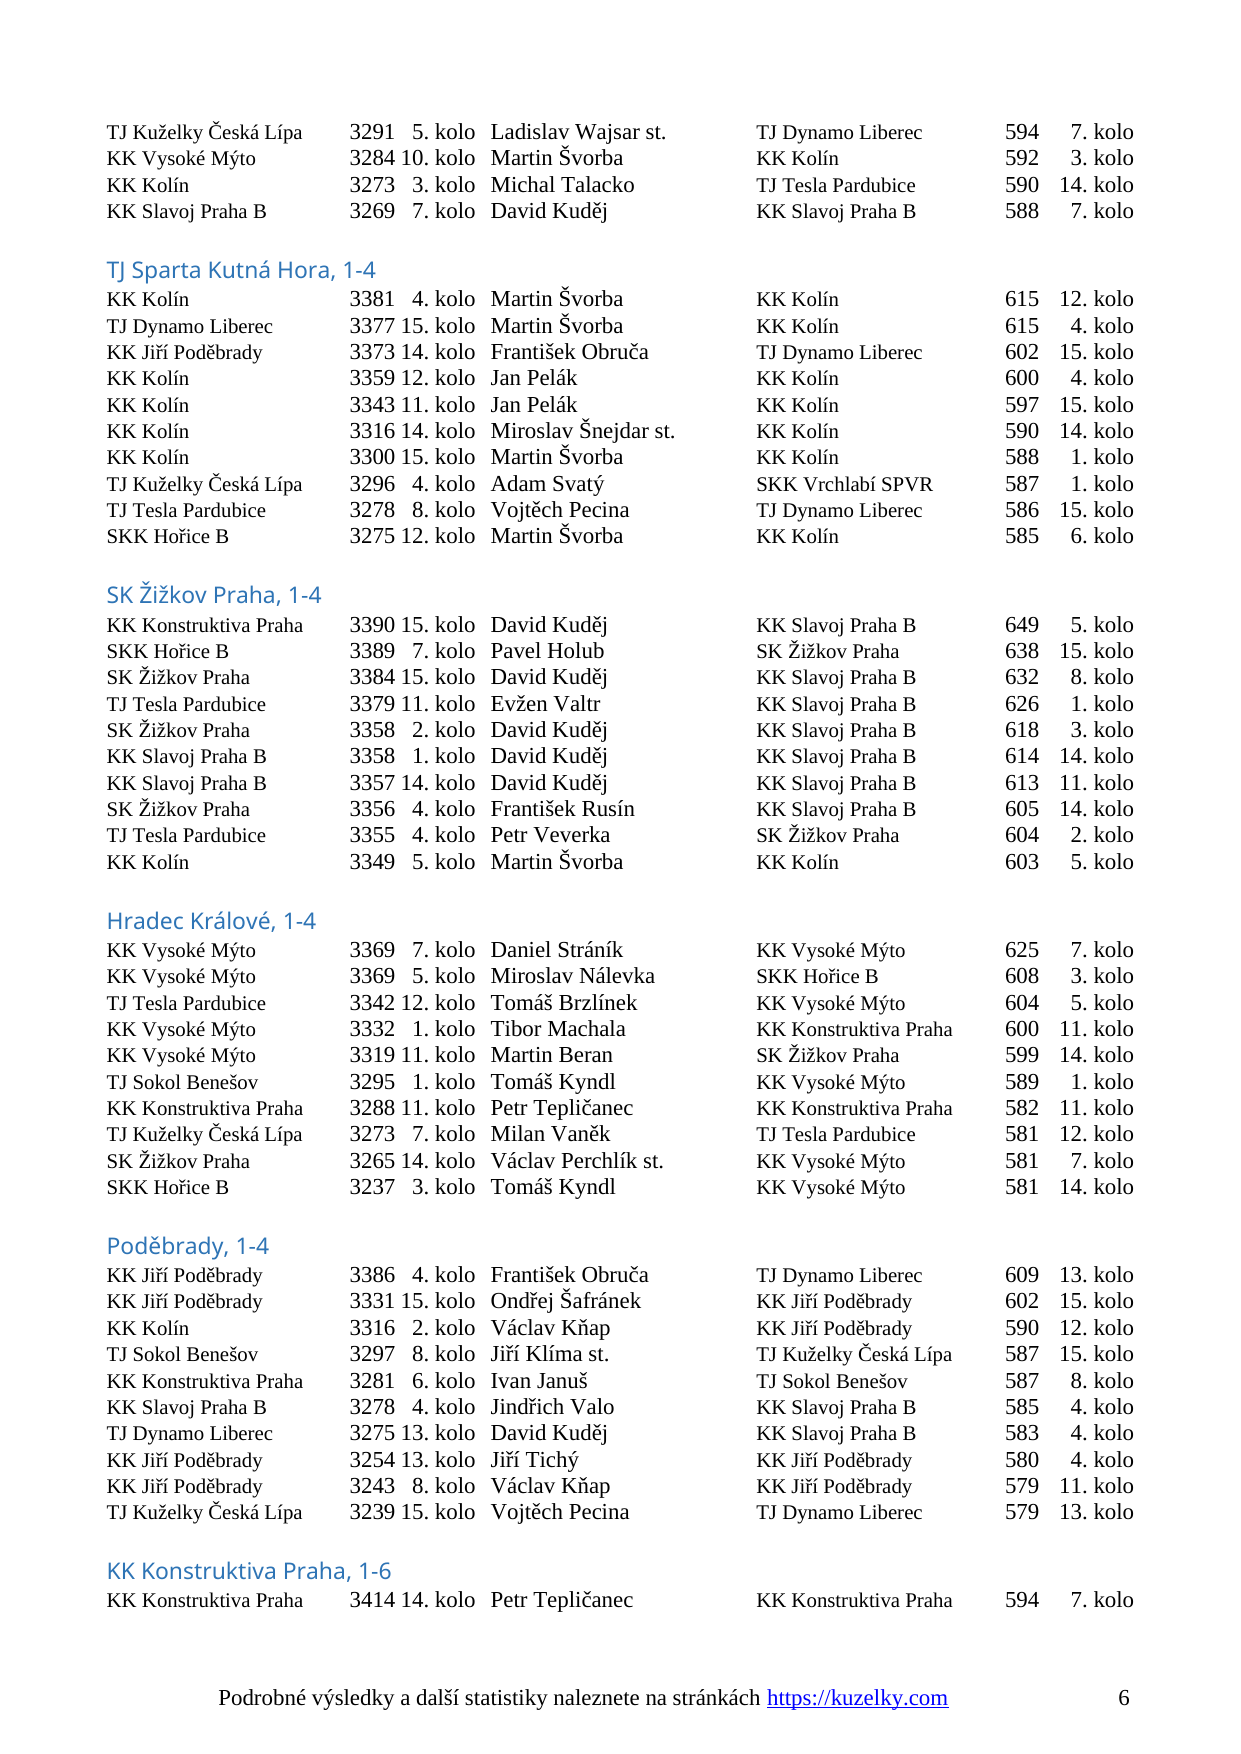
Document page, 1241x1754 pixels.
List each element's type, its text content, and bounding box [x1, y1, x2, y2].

text SK Žižkov Praha 3356 4. kolo František Rusín KK Slavoj Praha B 605 14. kolo [106, 795, 1134, 821]
text KK Slavoj Praha B 3269 7. kolo David Kuděj KK Slavoj Praha B 588 7. kolo [106, 197, 1134, 223]
text KK Slavoj Praha B 3358 1. kolo David Kuděj KK Slavoj Praha B 614 14. kolo [106, 742, 1134, 769]
text KK Jiří Poděbrady 3373 14. kolo František Obruča TJ Dynamo Liberec 602 15. kolo [106, 338, 1134, 364]
text KK Vysoké Mýto 3332 1. kolo Tibor Machala KK Konstruktiva Praha 600 11. kolo [106, 1015, 1134, 1041]
text TJ Sokol Benešov 3297 8. kolo Jiří Klíma st. TJ Kuželky Česká Lípa 587 15. kolo [106, 1340, 1134, 1367]
text SK Žižkov Praha 3358 2. kolo David Kuděj KK Slavoj Praha B 618 3. kolo [106, 716, 1134, 742]
text KK Konstruktiva Praha 3414 14. kolo Petr Tepličanec KK Konstruktiva Praha 594 7. kolo [106, 1587, 1134, 1613]
text KK Slavoj Praha B 3357 14. kolo David Kuděj KK Slavoj Praha B 613 11. kolo [106, 769, 1134, 795]
text TJ Dynamo Liberec 3275 13. kolo David Kuděj KK Slavoj Praha B 583 4. kolo [106, 1419, 1134, 1446]
text KK Kolín 3359 12. kolo Jan Pelák KK Kolín 600 4. kolo [106, 364, 1134, 391]
text KK Jiří Poděbrady 3386 4. kolo František Obruča TJ Dynamo Liberec 609 13. kolo [106, 1261, 1134, 1288]
text KK Slavoj Praha B 3278 4. kolo Jindřich Valo KK Slavoj Praha B 585 4. kolo [106, 1393, 1134, 1419]
text KK Kolín 3316 14. kolo Miroslav Šnejdar st. KK Kolín 590 14. kolo [106, 417, 1134, 443]
text TJ Tesla Pardubice 3278 8. kolo Vojtěch Pecina TJ Dynamo Liberec 586 15. kolo [106, 496, 1134, 522]
text TJ Sokol Benešov 3295 1. kolo Tomáš Kyndl KK Vysoké Mýto 589 1. kolo [106, 1068, 1134, 1094]
text KK Jiří Poděbrady 3243 8. kolo Václav Kňap KK Jiří Poděbrady 579 11. kolo [106, 1472, 1134, 1498]
subtitle TJ Sparta Kutná Hora, 1-4 [106, 254, 1134, 285]
text KK Kolín 3273 3. kolo Michal Talacko TJ Tesla Pardubice 590 14. kolo [106, 171, 1134, 197]
text KK Vysoké Mýto 3369 7. kolo Daniel Stráník KK Vysoké Mýto 625 7. kolo [106, 936, 1134, 962]
subtitle KK Konstruktiva Praha, 1-6 [106, 1555, 1134, 1587]
text KK Vysoké Mýto 3319 11. kolo Martin Beran SK Žižkov Praha 599 14. kolo [106, 1041, 1134, 1068]
text TJ Kuželky Česká Lípa 3273 7. kolo Milan Vaněk TJ Tesla Pardubice 581 12. kolo [106, 1120, 1134, 1147]
text KK Jiří Poděbrady 3254 13. kolo Jiří Tichý KK Jiří Poděbrady 580 4. kolo [106, 1446, 1134, 1472]
text TJ Kuželky Česká Lípa 3296 4. kolo Adam Svatý SKK Vrchlabí SPVR 587 1. kolo [106, 470, 1134, 496]
text SKK Hořice B 3389 7. kolo Pavel Holub SK Žižkov Praha 638 15. kolo [106, 637, 1134, 663]
text KK Vysoké Mýto 3284 10. kolo Martin Švorba KK Kolín 592 3. kolo [106, 144, 1134, 171]
text KK Vysoké Mýto 3369 5. kolo Miroslav Nálevka SKK Hořice B 608 3. kolo [106, 962, 1134, 989]
text TJ Kuželky Česká Lípa 3239 15. kolo Vojtěch Pecina TJ Dynamo Liberec 579 13. kolo [106, 1498, 1134, 1525]
text TJ Kuželky Česká Lípa 3291 5. kolo Ladislav Wajsar st. TJ Dynamo Liberec 594 7. kolo [106, 118, 1134, 144]
text TJ Tesla Pardubice 3342 12. kolo Tomáš Brzlínek KK Vysoké Mýto 604 5. kolo [106, 989, 1134, 1015]
text SKK Hořice B 3275 12. kolo Martin Švorba KK Kolín 585 6. kolo [106, 522, 1134, 549]
text TJ Dynamo Liberec 3377 15. kolo Martin Švorba KK Kolín 615 4. kolo [106, 312, 1134, 338]
subtitle Poděbrady, 1-4 [106, 1230, 1134, 1261]
text TJ Tesla Pardubice 3379 11. kolo Evžen Valtr KK Slavoj Praha B 626 1. kolo [106, 690, 1134, 716]
text KK Kolín 3300 15. kolo Martin Švorba KK Kolín 588 1. kolo [106, 443, 1134, 470]
text SKK Hořice B 3237 3. kolo Tomáš Kyndl KK Vysoké Mýto 581 14. kolo [106, 1173, 1134, 1199]
text KK Kolín 3343 11. kolo Jan Pelák KK Kolín 597 15. kolo [106, 391, 1134, 417]
text TJ Tesla Pardubice 3355 4. kolo Petr Veverka SK Žižkov Praha 604 2. kolo [106, 821, 1134, 848]
text KK Konstruktiva Praha 3281 6. kolo Ivan Januš TJ Sokol Benešov 587 8. kolo [106, 1367, 1134, 1393]
text SK Žižkov Praha 3265 14. kolo Václav Perchlík st. KK Vysoké Mýto 581 7. kolo [106, 1147, 1134, 1173]
subtitle Hradec Králové, 1-4 [106, 905, 1134, 936]
text KK Kolín 3381 4. kolo Martin Švorba KK Kolín 615 12. kolo [106, 285, 1134, 312]
subtitle SK Žižkov Praha, 1-4 [106, 579, 1134, 611]
text KK Kolín 3349 5. kolo Martin Švorba KK Kolín 603 5. kolo [106, 848, 1134, 874]
text KK Konstruktiva Praha 3288 11. kolo Petr Tepličanec KK Konstruktiva Praha 582 11. kolo [106, 1094, 1134, 1120]
text KK Kolín 3316 2. kolo Václav Kňap KK Jiří Poděbrady 590 12. kolo [106, 1314, 1134, 1340]
text KK Konstruktiva Praha 3390 15. kolo David Kuděj KK Slavoj Praha B 649 5. kolo [106, 611, 1134, 637]
text SK Žižkov Praha 3384 15. kolo David Kuděj KK Slavoj Praha B 632 8. kolo [106, 663, 1134, 690]
text KK Jiří Poděbrady 3331 15. kolo Ondřej Šafránek KK Jiří Poděbrady 602 15. kolo [106, 1288, 1134, 1314]
